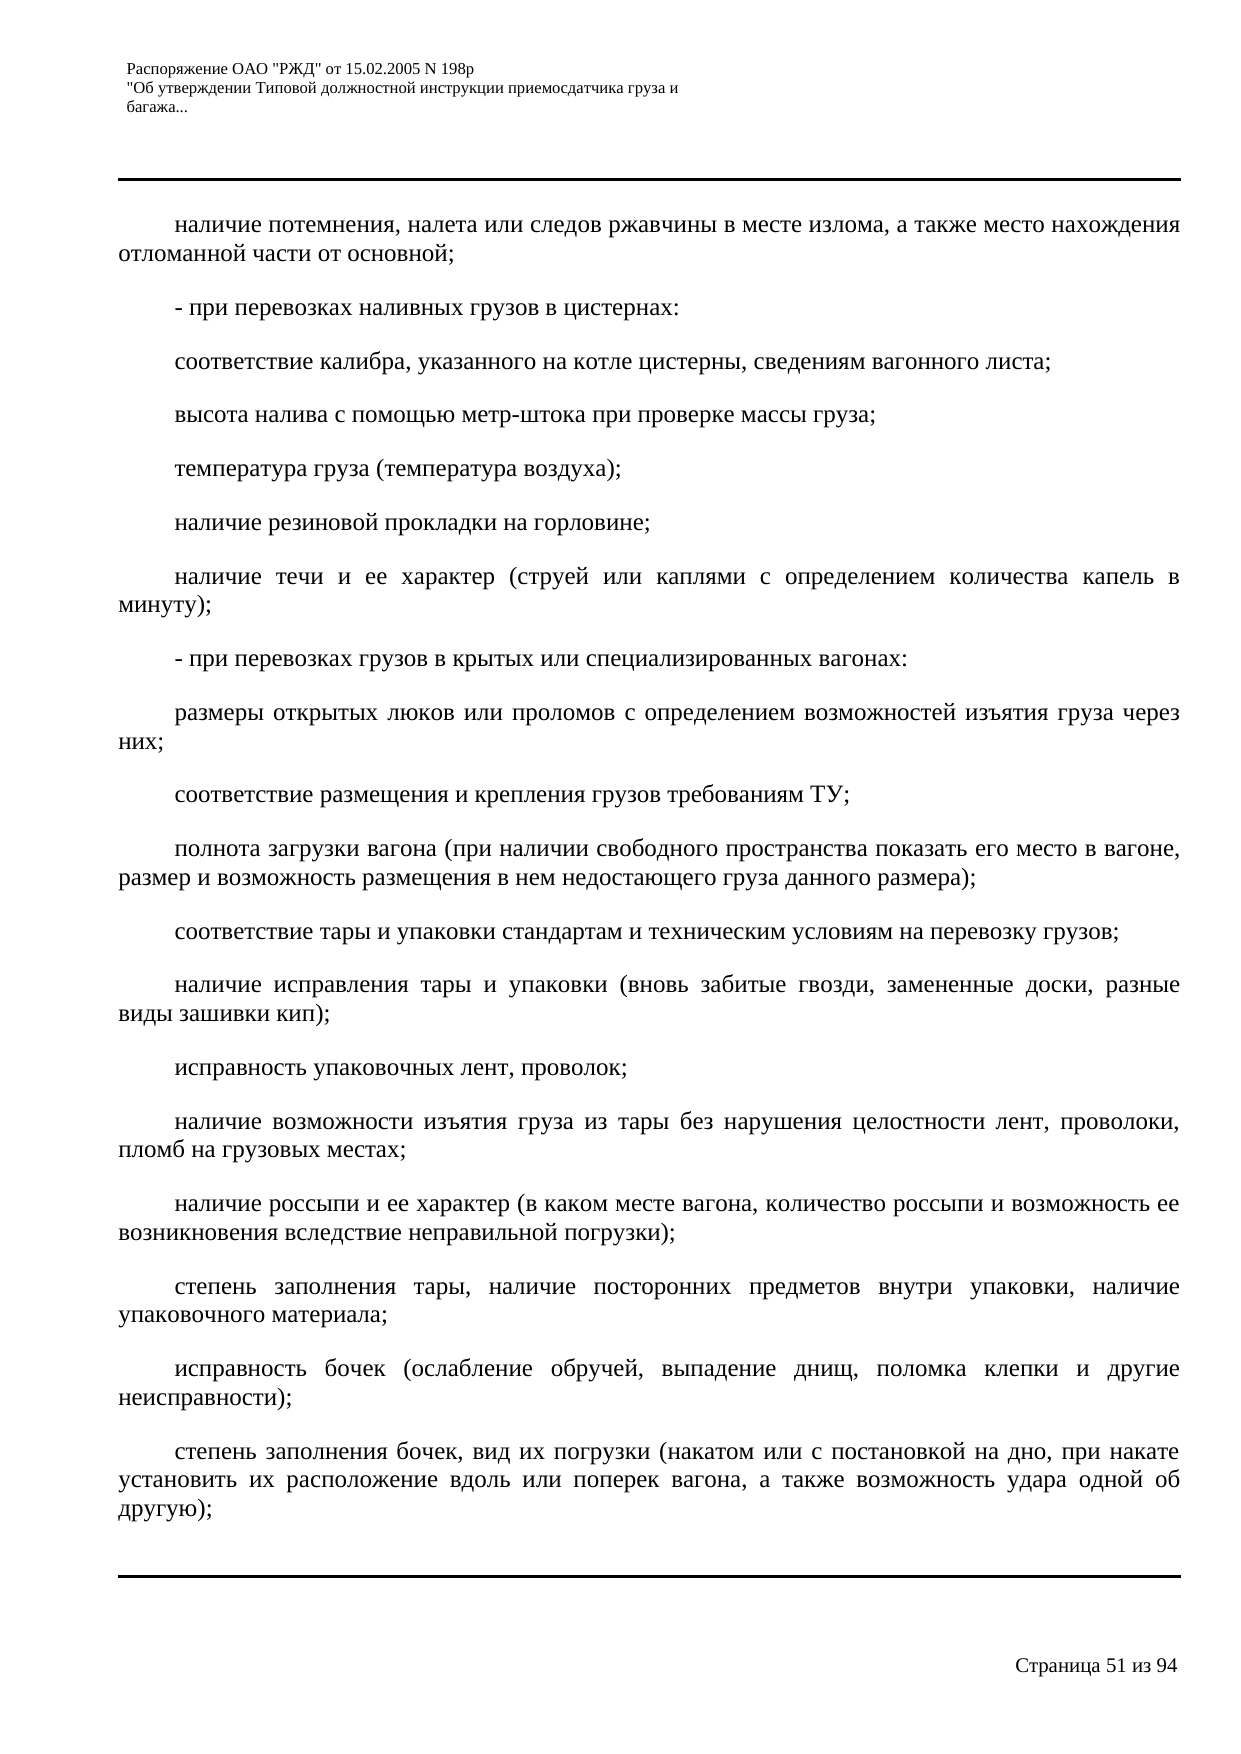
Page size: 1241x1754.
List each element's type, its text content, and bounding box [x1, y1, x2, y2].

text - при перевозках грузов в крытых или специализированных вагонах: [118, 643, 1181, 672]
text степень заполнения тары, наличие посторонних предметов внутри упаковки, наличие упаковочного материала; [118, 1271, 1181, 1328]
text степень заполнения бочек, вид их погрузки (накатом или с постановкой на дно, при накате установить их расположение вдоль или поперек вагона, а также возможность удара одной об другую); [118, 1436, 1181, 1522]
text наличие россыпи и ее характер (в каком месте вагона, количество россыпи и возможность ее возникновения вследствие неправильной погрузки); [118, 1188, 1181, 1246]
text исправность упаковочных лент, проволок; [118, 1052, 1181, 1081]
text исправность бочек (ослабление обручей, выпадение днищ, поломка клепки и другие неисправности); [118, 1353, 1181, 1411]
text наличие резиновой прокладки на горловине; [118, 507, 1181, 536]
text наличие исправления тары и упаковки (вновь забитые гвозди, замененные доски, разные виды зашивки кип); [118, 969, 1181, 1027]
text соответствие калибра, указанного на котле цистерны, сведениям вагонного листа; [118, 346, 1181, 374]
text соответствие размещения и крепления грузов требованиям ТУ; [118, 779, 1181, 808]
text полнота загрузки вагона (при наличии свободного пространства показать его место в вагоне, размер и возможность размещения в нем недостающего груза данного размера); [118, 833, 1181, 891]
text температура груза (температура воздуха); [118, 453, 1181, 482]
text наличие потемнения, налета или следов ржавчины в месте излома, а также место нахождения отломанной части от основной; [118, 209, 1181, 267]
text высота налива с помощью метр-штока при проверке массы груза; [118, 399, 1181, 428]
text размеры открытых люков или проломов с определением возможностей изъятия груза через них; [118, 697, 1181, 754]
text соответствие тары и упаковки стандартам и техническим условиям на перевозку грузов; [118, 916, 1181, 944]
text наличие возможности изъятия груза из тары без нарушения целостности лент, проволоки, пломб на грузовых местах; [118, 1106, 1181, 1163]
text наличие течи и ее характер (струей или каплями с определением количества капель в минуту); [118, 561, 1181, 618]
text - при перевозках наливных грузов в цистернах: [118, 292, 1181, 321]
